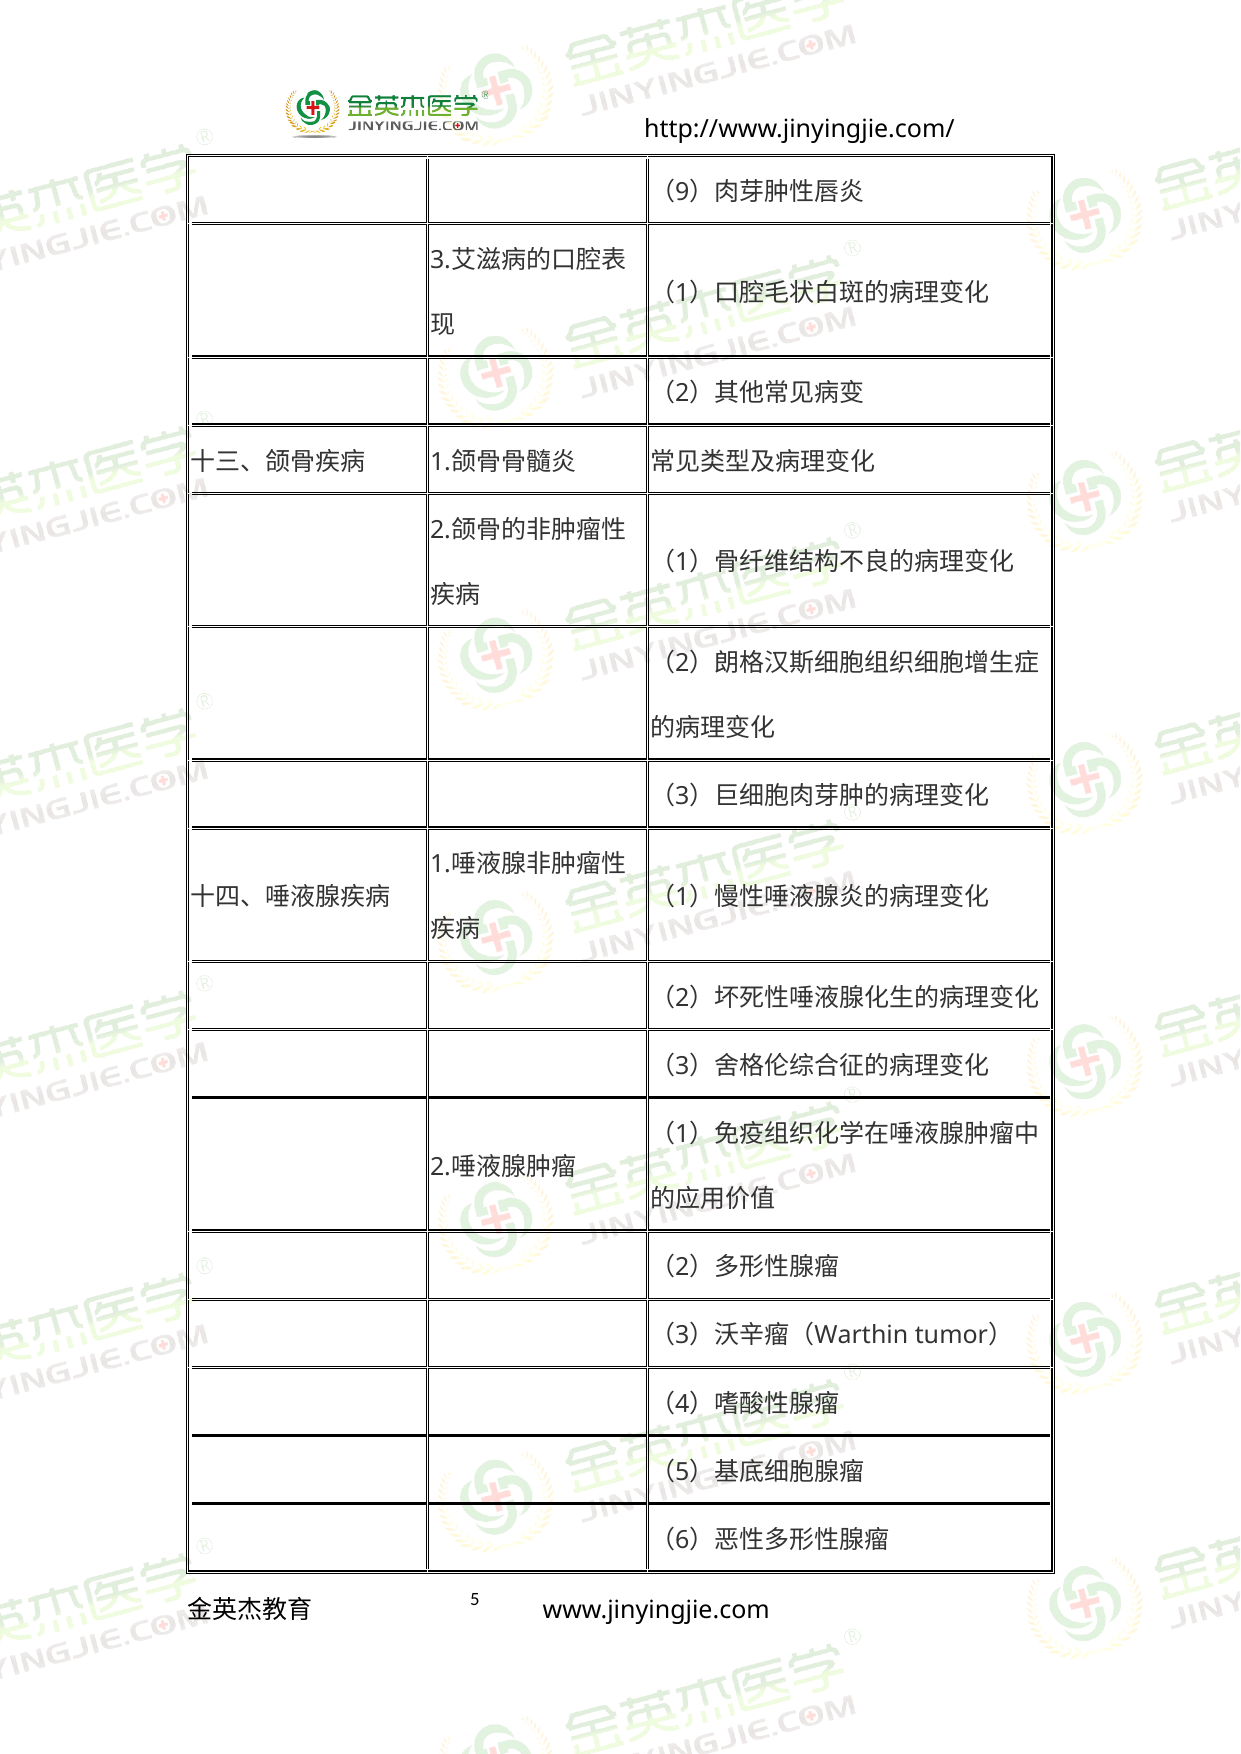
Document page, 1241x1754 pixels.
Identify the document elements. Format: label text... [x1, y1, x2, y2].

table_cell （3）巨细胞肉芽肿的病理变化 [649, 758, 1052, 826]
table_cell （4）嗜酸性腺瘤 [648, 1366, 1053, 1434]
table_cell （2）坏死性唾液腺化生的病理变化 [649, 960, 1052, 1028]
table_cell （2）其他常见病变 [649, 355, 1052, 423]
table_cell [429, 1369, 646, 1434]
table_cell [189, 758, 426, 826]
table_cell [188, 625, 427, 758]
table_cell 常见类型及病理变化 [649, 423, 1052, 492]
table_cell （1）慢性唾液腺炎的病理变化 [649, 826, 1052, 959]
table_cell [428, 1505, 648, 1570]
table_cell [429, 1233, 646, 1297]
table_cell （1）口腔毛状白斑的病理变化 [648, 222, 1053, 355]
table_cell （1）免疫组织化学在唾液腺肿瘤中的应用价值 [649, 1096, 1051, 1229]
table_cell 十三、颌骨疾病 [189, 423, 426, 492]
table_cell （3）沃辛瘤（Warthin tumor） [649, 1298, 1052, 1366]
table_cell [188, 1028, 427, 1096]
table_cell [429, 628, 646, 758]
table_cell （9）肉芽肿性唇炎 [648, 157, 1051, 222]
table_cell [189, 1502, 427, 1570]
table_cell 2.颌骨的非肿瘤性疾病 [429, 495, 646, 625]
table_cell [188, 1366, 427, 1434]
table_cell [428, 157, 648, 222]
table_cell [189, 157, 427, 222]
table_cell [189, 355, 426, 423]
table_cell 1.唾液腺非肿瘤性疾病 [429, 830, 646, 959]
table_cell [429, 1031, 646, 1096]
table_cell （2）多形性腺瘤 [649, 1229, 1052, 1297]
table_cell （5）基底细胞腺瘤 [649, 1434, 1051, 1502]
table_cell （2）朗格汉斯细胞组织细胞增生症的病理变化 [648, 625, 1053, 758]
table_cell [188, 222, 427, 355]
table_cell [429, 762, 646, 826]
table_cell [189, 1298, 426, 1366]
table_cell [429, 1301, 646, 1366]
table_cell （1）骨纤维结构不良的病理变化 [648, 492, 1053, 625]
table_cell [189, 960, 426, 1028]
table_cell [189, 1229, 426, 1297]
table_cell [188, 492, 427, 625]
table_cell [429, 359, 646, 423]
table_cell [429, 1437, 646, 1502]
table_cell （3）舍格伦综合征的病理变化 [648, 1028, 1053, 1096]
table_cell 十四、唾液腺疾病 [189, 826, 426, 959]
table_cell 3.艾滋病的口腔表现 [429, 225, 646, 355]
picture [285, 90, 489, 138]
table_cell [429, 963, 646, 1028]
table_cell 1.颌骨骨髓炎 [429, 427, 646, 492]
table_cell 2.唾液腺肿瘤 [429, 1099, 646, 1229]
table_cell [189, 1096, 426, 1229]
table_cell [189, 1434, 426, 1502]
table_cell （6）恶性多形性腺瘤 [648, 1502, 1051, 1570]
